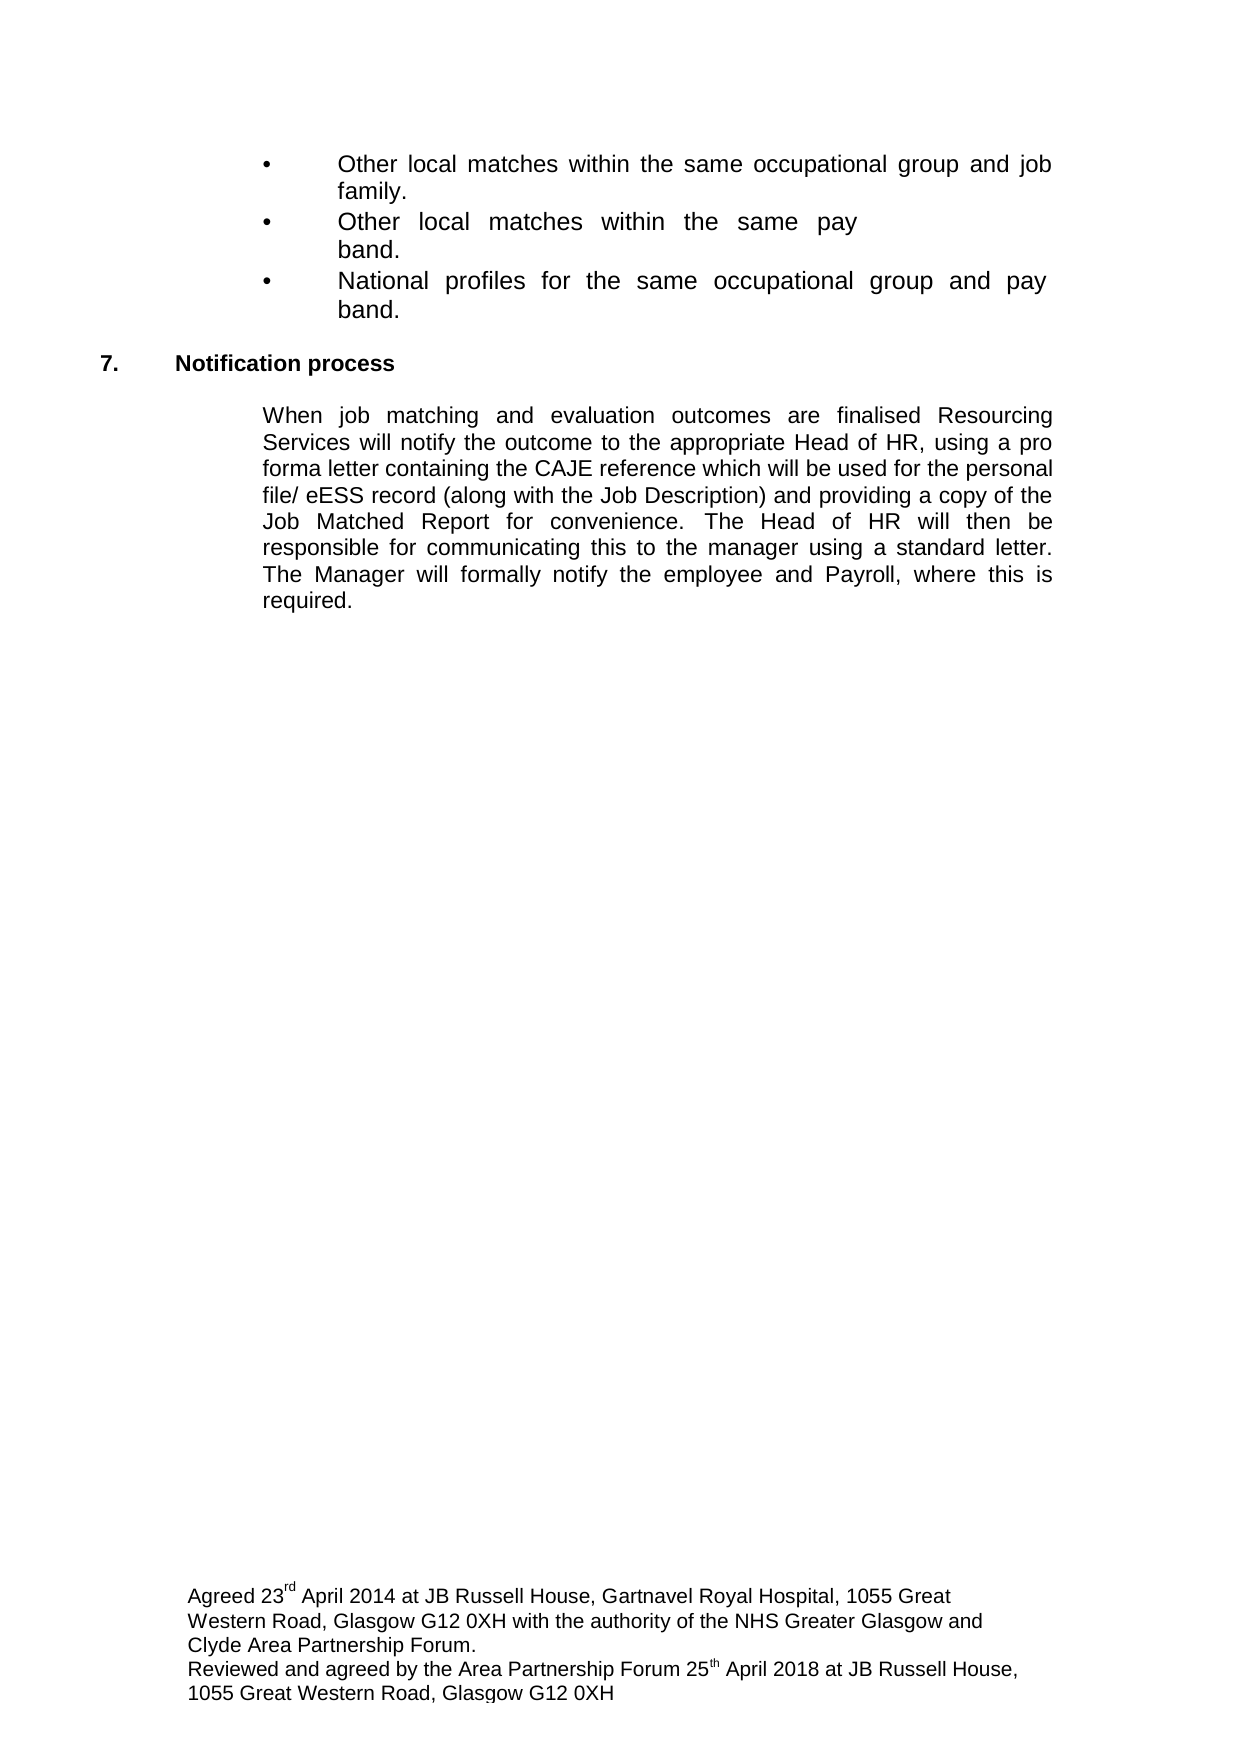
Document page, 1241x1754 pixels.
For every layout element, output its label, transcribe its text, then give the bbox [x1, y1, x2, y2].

subtitle Notification process [100, 349, 1065, 376]
text When job matching and evaluation outcomes are finalised Resourcing Services will notify the outcome to the appropriate Head of HR, using a pro forma letter containing the CAJE reference which will be used for the personal file/ eESS record (along with the Job Description) and providing a copy of the Job Matched Report for convenience. The Head of HR will then be responsible for communicating this to the manager using a standard letter. The Manager will formally notify the employee and Payroll, where this is required. [262, 402, 1053, 613]
list Other local matches within the same occupational group and job family. [262, 150, 1052, 205]
list Other local matches within the same pay band. [262, 207, 858, 264]
list National profiles for the same occupational group and pay band. [262, 266, 1047, 323]
